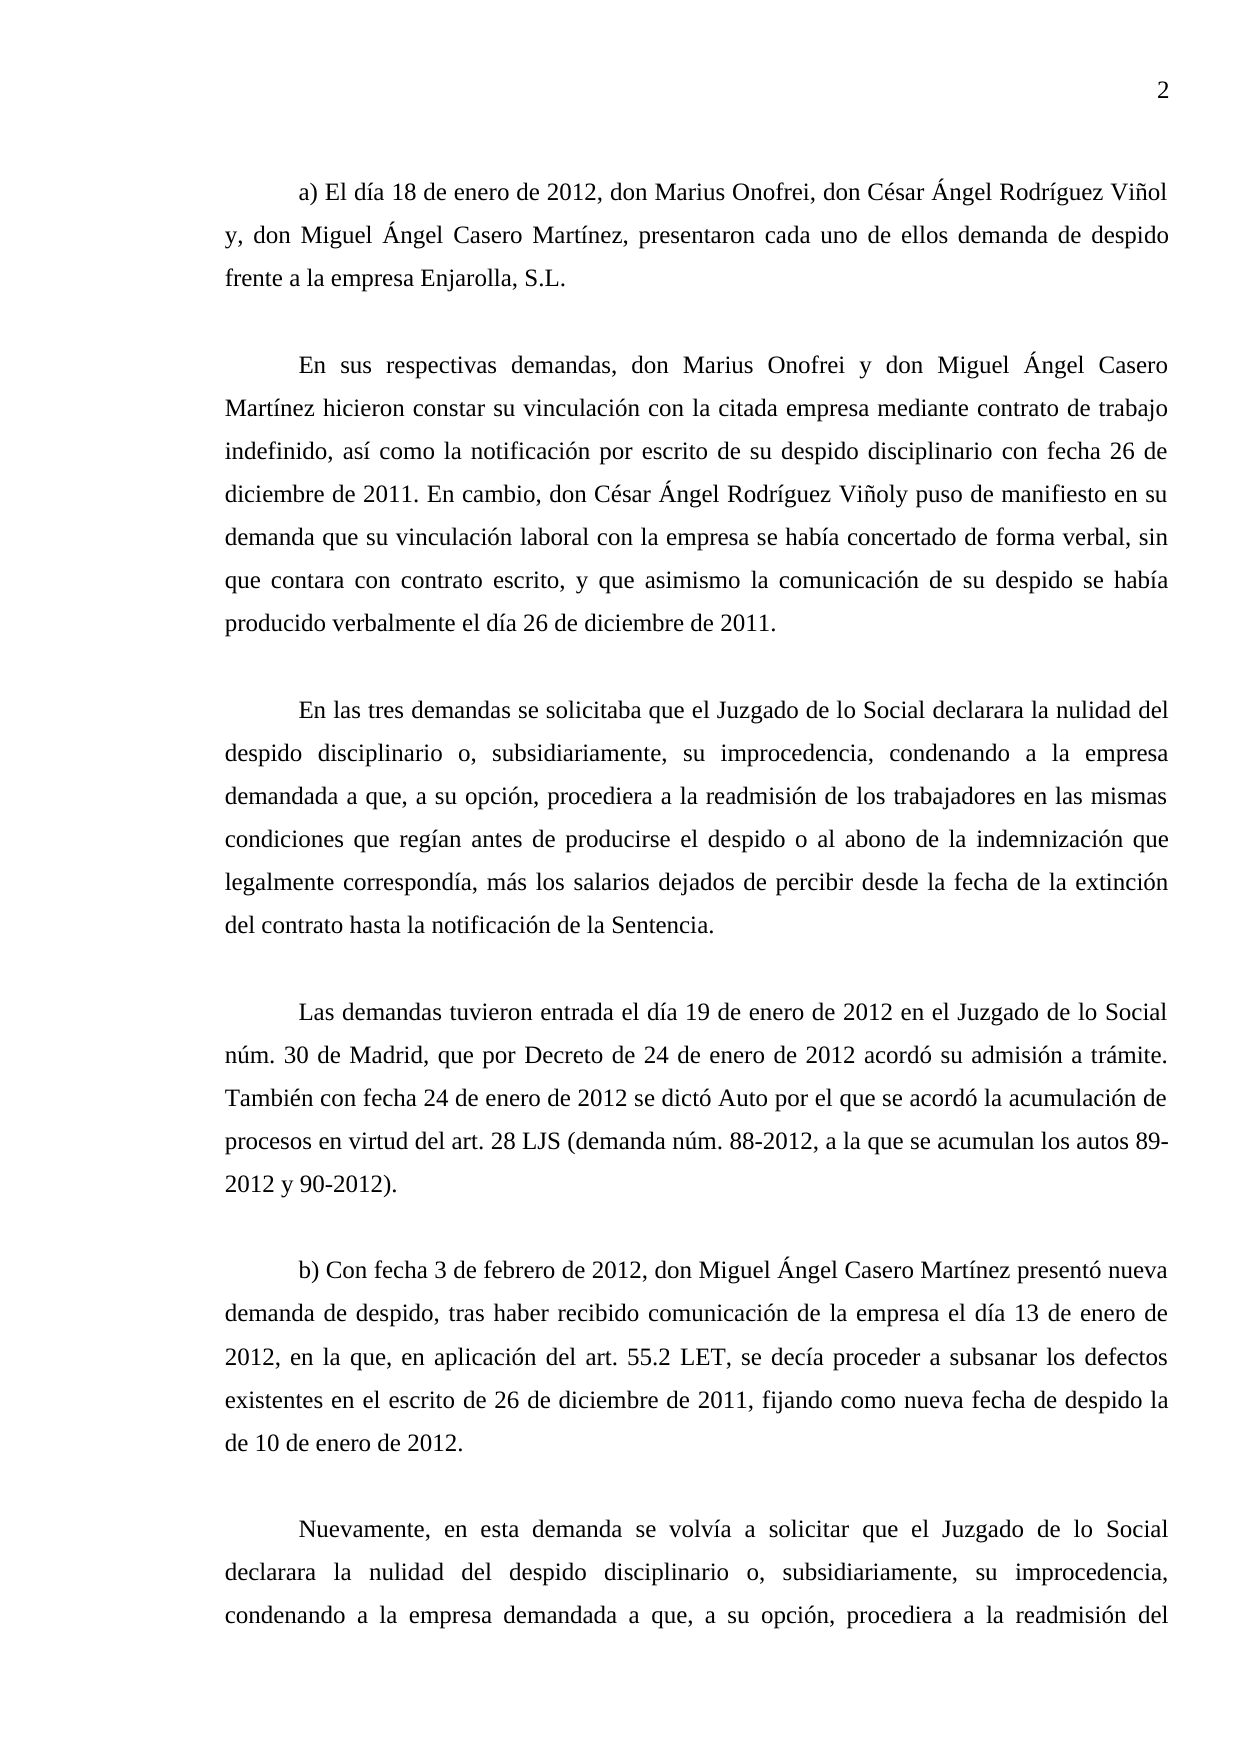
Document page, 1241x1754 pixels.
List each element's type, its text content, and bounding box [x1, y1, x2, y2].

text En sus respectivas demandas, don Marius Onofrei y don Miguel Ángel Casero Martínez hicieron constar su vinculación con la citada empresa mediante contrato de trabajo indefinido, así como la notificación por escrito de su despido disciplinario con fecha 26 de diciembre de 2011. En cambio, don César Ángel Rodríguez Viñoly puso de manifiesto en su demanda que su vinculación laboral con la empresa se había concertado de forma verbal, sin que contara con contrato escrito, y que asimismo la comunicación de su despido se había producido verbalmente el día 26 de diciembre de 2011. [224, 350, 1169, 637]
text a) El día 18 de enero de 2012, don Marius Onofrei, don César Ángel Rodríguez Viñol y, don Miguel Ángel Casero Martínez, presentaron cada uno de ellos demanda de despido frente a la empresa Enjarolla, S.L. [224, 177, 1169, 292]
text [224, 1514, 1169, 1629]
text En las tres demandas se solicitaba que el Juzgado de lo Social declarara la nulidad del despido disciplinario o, subsidiariamente, su improcedencia, condenando a la empresa demandada a que, a su opción, procediera a la readmisión de los trabajadores en las mismas condiciones que regían antes de producirse el despido o al abono de la indemnización que legalmente correspondía, más los salarios dejados de percibir desde la fecha de la extinción del contrato hasta la notificación de la Sentencia. [224, 695, 1169, 939]
text b) Con fecha 3 de febrero de 2012, don Miguel Ángel Casero Martínez presentó nueva demanda de despido, tras haber recibido comunicación de la empresa el día 13 de enero de 2012, en la que, en aplicación del art. 55.2 LET, se decía proceder a subsanar los defectos existentes en el escrito de 26 de diciembre de 2011, fijando como nueva fecha de despido la de 10 de enero de 2012. [224, 1255, 1169, 1457]
text Las demandas tuvieron entrada el día 19 de enero de 2012 en el Juzgado de lo Social núm. 30 de Madrid, que por Decreto de 24 de enero de 2012 acordó su admisión a trámite. También con fecha 24 de enero de 2012 se dictó Auto por el que se acordó la acumulación de procesos en virtud del art. 28 LJS (demanda núm. 88-2012, a la que se acumulan los autos 89-2012 y 90-2012). [224, 997, 1169, 1198]
